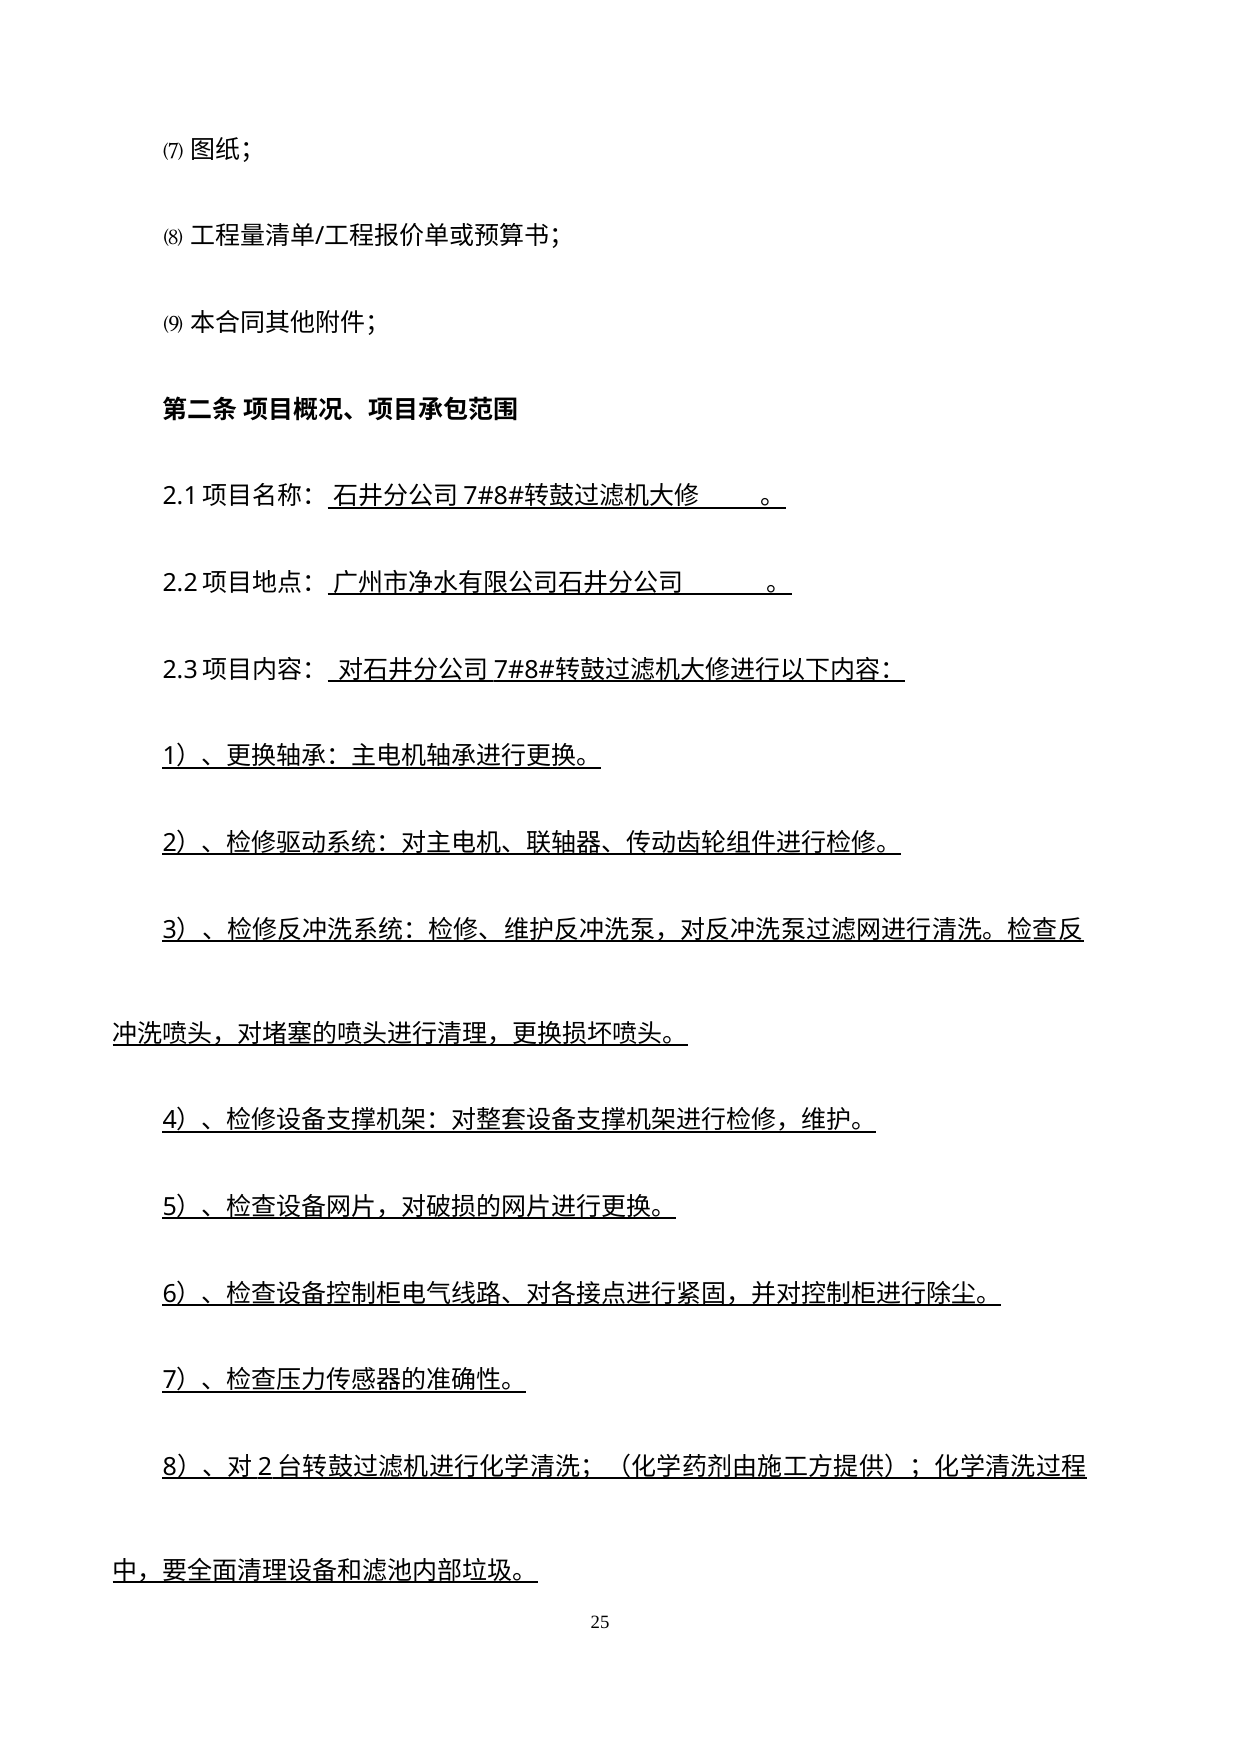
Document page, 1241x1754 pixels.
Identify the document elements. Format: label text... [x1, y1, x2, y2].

text 2）、检修驱动系统：对主电机、联轴器、传动齿轮组件进行检修。 [112, 808, 1087, 873]
text ⑻ 工程量清单/工程报价单或预算书； [112, 201, 1087, 266]
text 2.3项目内容： 对石井分公司7#8#转鼓过滤机大修进行以下内容： [112, 635, 1087, 700]
text ⑼ 本合同其他附件； [112, 288, 1087, 353]
text 2.1项目名称： 石井分公司7#8#转鼓过滤机大修 。 [112, 461, 1087, 526]
text 3）、检修反冲洗系统：检修、维护反冲洗泵，对反冲洗泵过滤网进行清洗。检查反冲洗喷头，对堵塞的喷头进行清理，更换损坏喷头。 [112, 895, 1087, 1064]
text 4）、检修设备支撑机架：对整套设备支撑机架进行检修，维护。 [112, 1085, 1087, 1150]
text ⑺ 图纸； [112, 115, 1087, 180]
text 8）、对2台转鼓过滤机进行化学清洗；（化学药剂由施工方提供）；化学清洗过程中，要全面清理设备和滤池内部垃圾。 [112, 1432, 1087, 1601]
text 5）、检查设备网片，对破损的网片进行更换。 [112, 1172, 1087, 1237]
text 6）、检查设备控制柜电气线路、对各接点进行紧固，并对控制柜进行除尘。 [112, 1259, 1087, 1324]
text 第二条 项目概况、项目承包范围 [112, 375, 1087, 440]
text 7）、检查压力传感器的准确性。 [112, 1345, 1087, 1410]
text 1）、更换轴承：主电机轴承进行更换。 [112, 721, 1087, 786]
text 2.2项目地点： 广州市净水有限公司石井分公司 。 [112, 548, 1087, 613]
